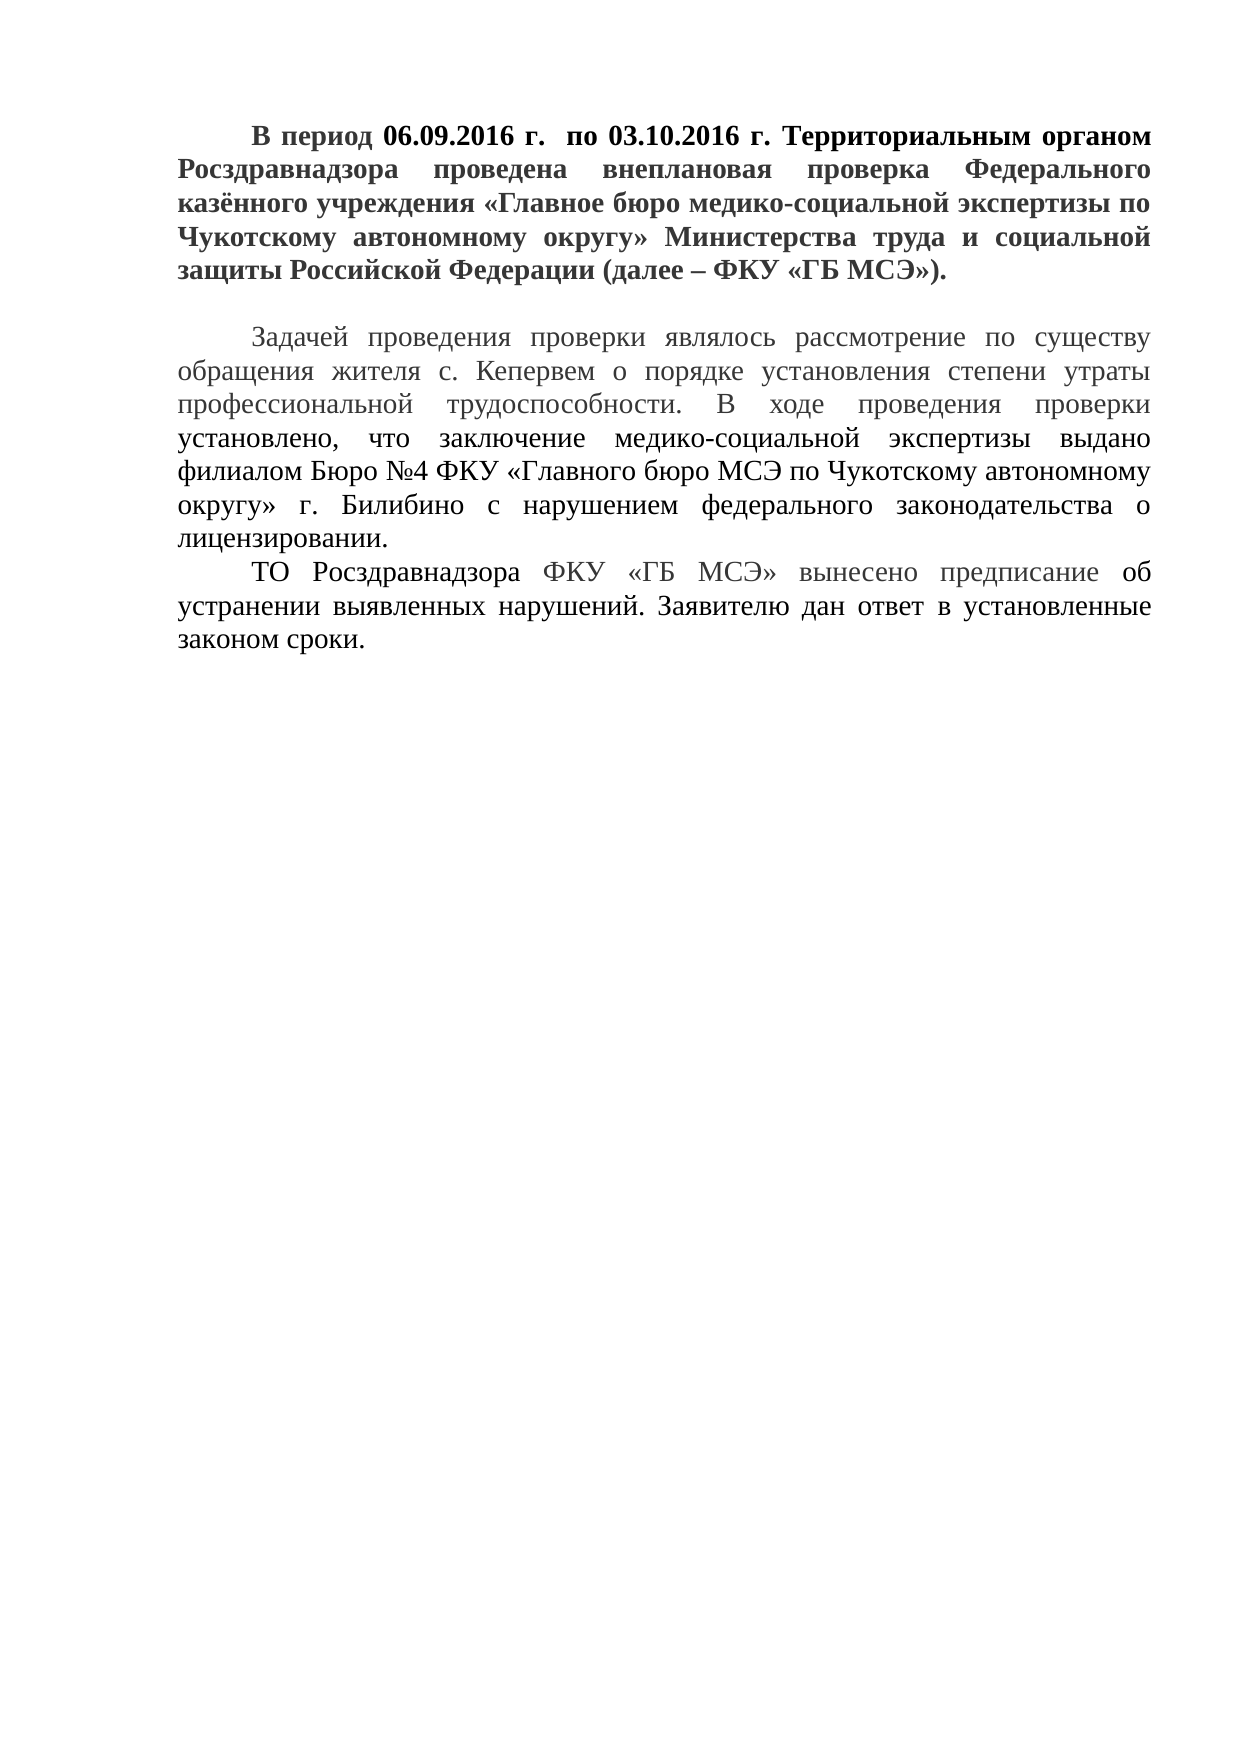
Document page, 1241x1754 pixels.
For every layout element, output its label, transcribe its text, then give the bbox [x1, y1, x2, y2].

text В период 06.09.2016 г. по 03.10.2016 г. Территориальным органом Росздравнадзора проведена внеплановая проверка Федерального казённого учреждения «Главное бюро медико-социальной экспертизы по Чукотскому автономному округу» Министерства труда и социальной защиты Российской Федерации (далее – ФКУ «ГБ МСЭ»). [177, 118, 1152, 286]
text Задачей проведения проверки являлось рассмотрение по существу обращения жителя с. Кепервем о порядке установления степени утраты профессиональной трудоспособности. В ходе проведения проверки установлено, что заключение медико-социальной экспертизы выдано филиалом Бюро №4 ФКУ «Главного бюро МСЭ по Чукотскому автономному округу» г. Билибино с нарушением федерального законодательства о лицензировании. [177, 319, 1152, 554]
text ТО Росздравнадзора ФКУ «ГБ МСЭ» вынесено предписание об устранении выявленных нарушений. Заявителю дан ответ в установленные законом сроки. [177, 554, 1152, 655]
